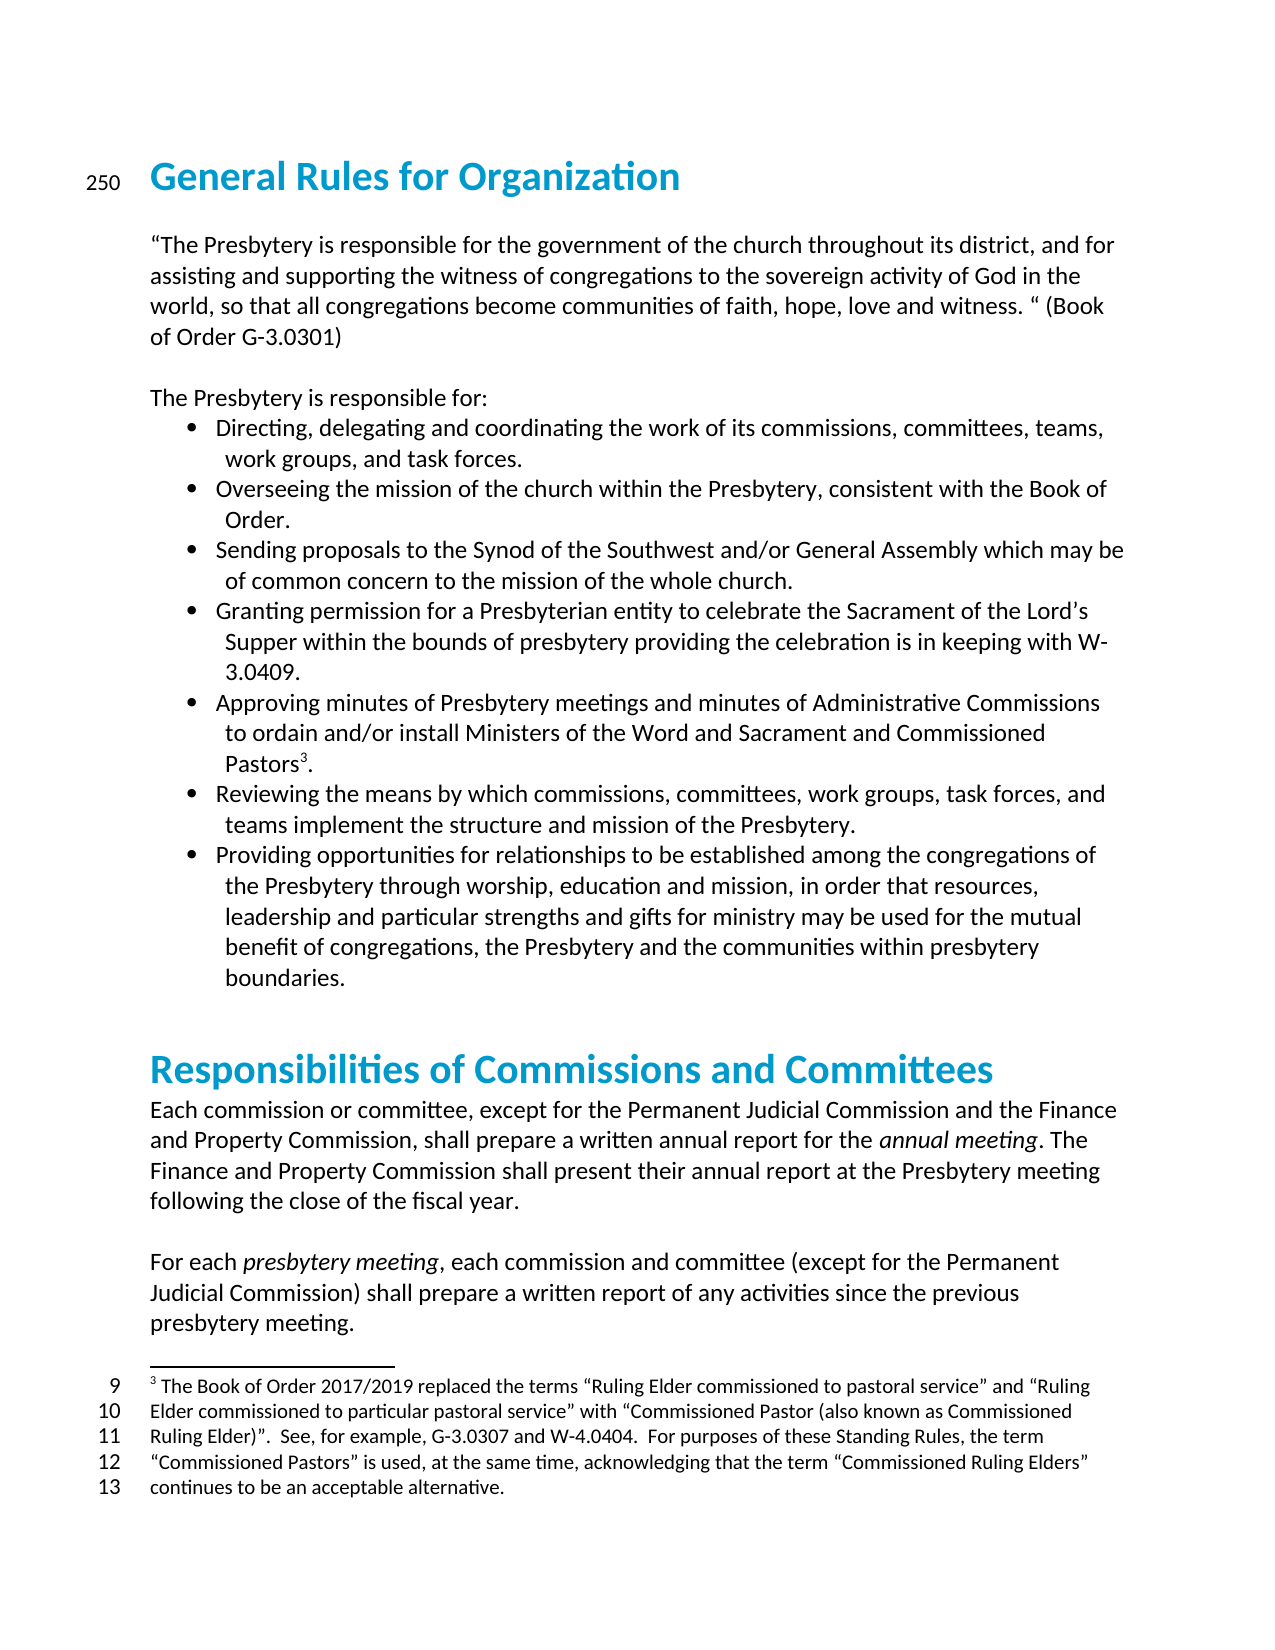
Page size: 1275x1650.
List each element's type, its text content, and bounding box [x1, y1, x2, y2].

list Sending proposals to the Synod of the Southwest and/or General Assembly which may be of common concern to the mission of the whole church. [187, 534, 1125, 596]
text The Presbytery is responsible for: [150, 382, 1125, 412]
list Approving minutes of Presbytery meetings and minutes of Administrative Commissions to ordain and/or install Ministers of the Word and Sacrament and Commissioned Pastors. [187, 687, 1125, 779]
text For each presbytery meeting, each commission and committee (except for the Permanent Judicial Commission) shall prepare a written report of any activities since the previous presbytery meeting. [150, 1247, 1125, 1338]
list Providing opportunities for relationships to be established among the congregations of the Presbytery through worship, education and mission, in order that resources, leadership and particular strengths and gifts for ministry may be used for the mutual benefit of congregations, the Presbytery and the communities within presbytery boundaries. [187, 840, 1125, 992]
list Reviewing the means by which commissions, committees, work groups, task forces, and teams implement the structure and mission of the Presbytery. [187, 779, 1125, 840]
list Overseeing the mission of the church within the Presbytery, consistent with the Book of Order. [187, 473, 1125, 534]
text “The Presbytery is responsible for the government of the church throughout its district, and for assisting and supporting the witness of congregations to the sovereign activity of God in the world, so that all congregations become communities of faith, hope, love and witness. “ (Book of Order G-3.0301) [150, 229, 1125, 351]
subtitle General Rules for Organization [150, 150, 1125, 201]
text Each commission or committee, except for the Permanent Judicial Commission and the Finance and Property Commission, shall prepare a written annual report for the annual meeting. The Finance and Property Commission shall present their annual report at the Presbytery meeting following the close of the fiscal year. [150, 1094, 1125, 1216]
list Directing, delegating and coordinating the work of its commissions, committees, teams, work groups, and task forces. [187, 412, 1125, 473]
list Granting permission for a Presbyterian entity to celebrate the Sacrament of the Lord’s Supper within the bounds of presbytery providing the celebration is in keeping with W-3.0409. [187, 596, 1125, 687]
text Responsibilities of Commissions and Committees [150, 1043, 1125, 1094]
